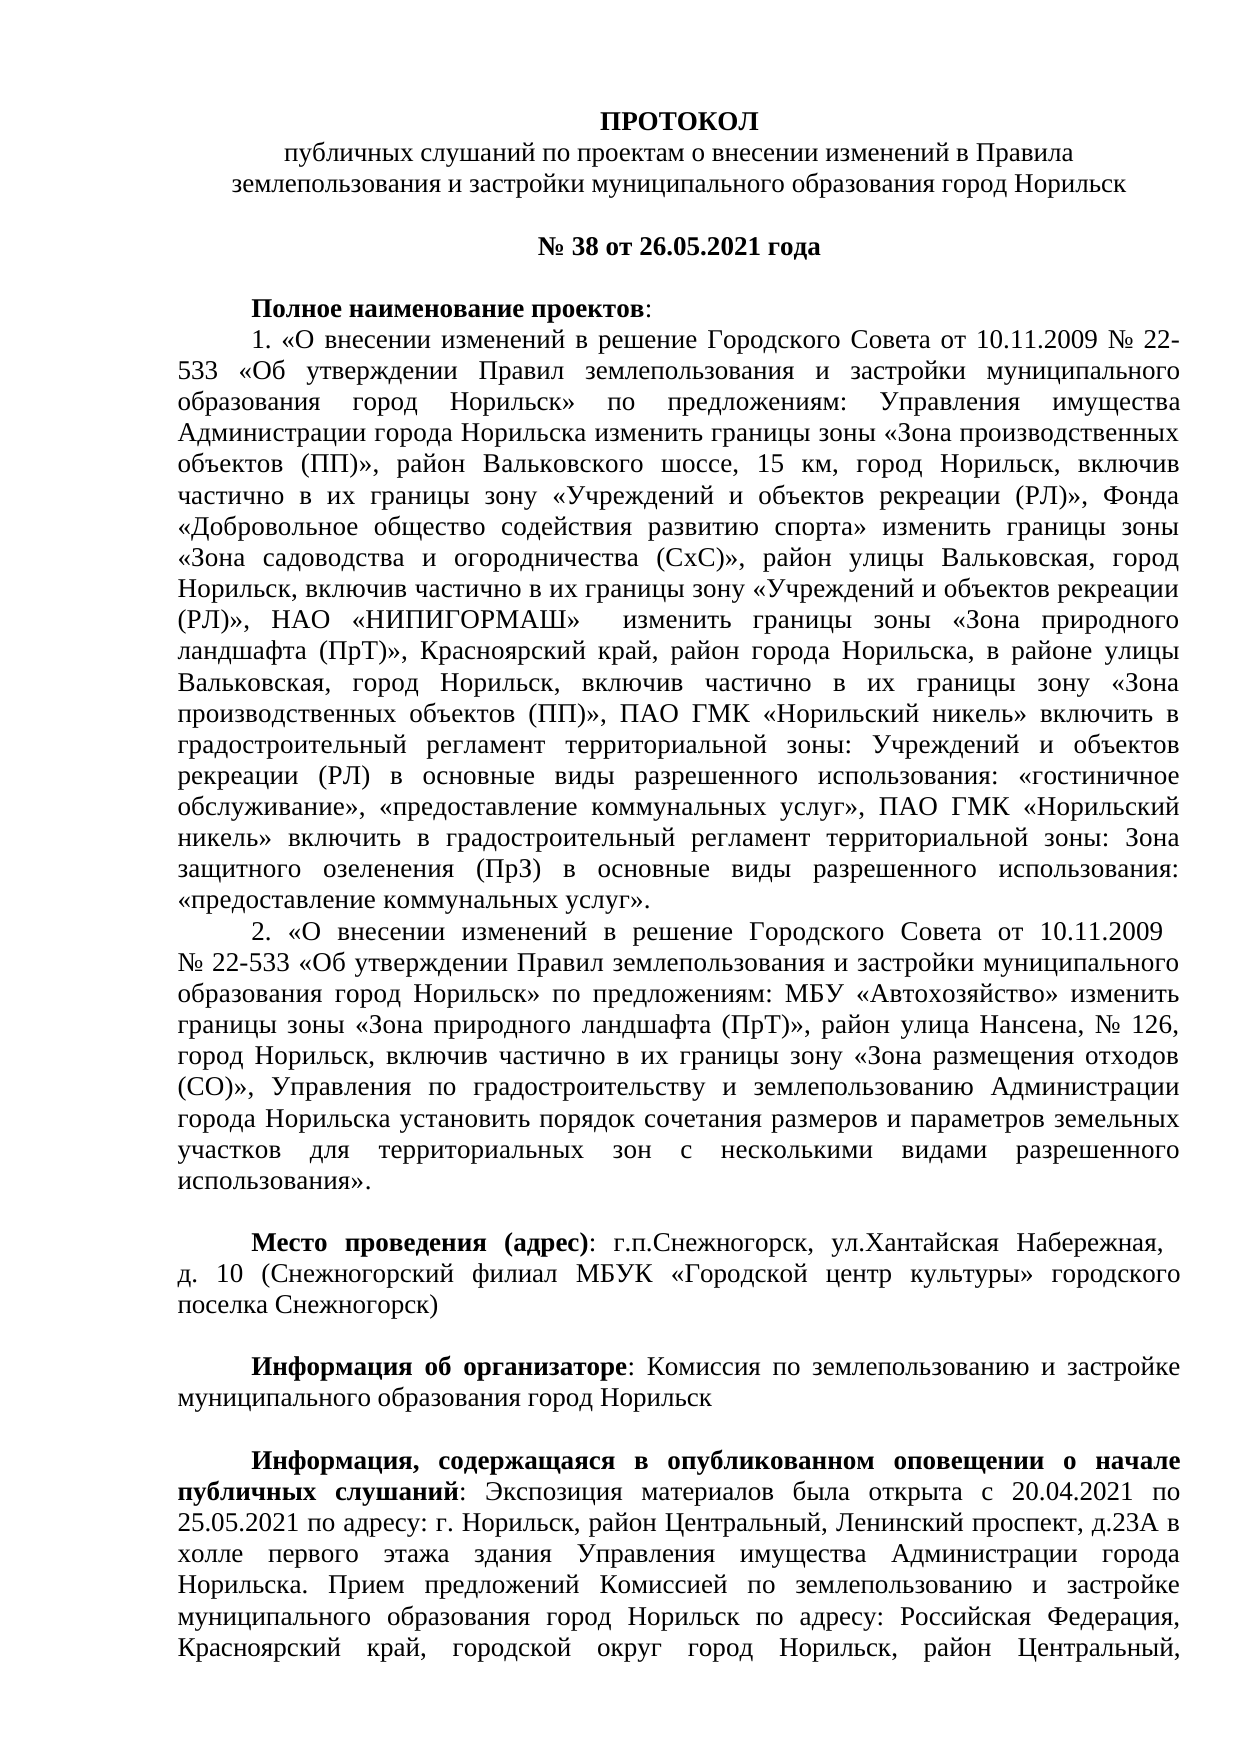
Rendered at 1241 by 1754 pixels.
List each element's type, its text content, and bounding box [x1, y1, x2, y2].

text № 38 от 26.05.2021 года [177, 229, 1181, 261]
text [177, 1444, 1181, 1662]
text 2. «О внесении изменений в решение Городского Совета от 10.11.2009 № 22-533 «Об утверждении Правил землепользования и застройки муниципального образования город Норильск» по предложениям: МБУ «Автохозяйство» изменить границы зоны «Зона природного ландшафта (ПрТ)», район улица Нансена, № 126, город Норильск, включив частично в их границы зону «Зона размещения отходов (СО)», Управления по градостроительству и землепользованию Администрации города Норильска установить порядок сочетания размеров и параметров земельных участков для территориальных зон с несколькими видами разрешенного использования». [177, 915, 1181, 1195]
text ПРОТОКОЛ [177, 105, 1181, 136]
text Место проведения (адрес): г.п.Снежногорск, ул.Хантайская Набережная, д. 10 (Снежногорский филиал МБУК «Городской центр культуры» городского поселка Снежногорск) [177, 1226, 1181, 1319]
text 1. «О внесении изменений в решение Городского Совета от 10.11.2009 № 22-533 «Об утверждении Правил землепользования и застройки муниципального образования город Норильск» по предложениям: Управления имущества Администрации города Норильска изменить границы зоны «Зона производственных объектов (ПП)», район Вальковского шоссе, 15 км, город Норильск, включив частично в их границы зону «Учреждений и объектов рекреации (РЛ)», Фонда «Добровольное общество содействия развитию спорта» изменить границы зоны «Зона садоводства и огородничества (СхС)», район улицы Вальковская, город Норильск, включив частично в их границы зону «Учреждений и объектов рекреации (РЛ)», НАО «НИПИГОРМАШ» изменить границы зоны «Зона природного ландшафта (ПрТ)», Красноярский край, район города Норильска, в районе улицы Вальковская, город Норильск, включив частично в их границы зону «Зона производственных объектов (ПП)», ПАО ГМК «Норильский никель» включить в градостроительный регламент территориальной зоны: Учреждений и объектов рекреации (РЛ) в основные виды разрешенного использования: «гостиничное обслуживание», «предоставление коммунальных услуг», ПАО ГМК «Норильский никель» включить в градостроительный регламент территориальной зоны: Зона защитного озеленения (ПрЗ) в основные виды разрешенного использования: «предоставление коммунальных услуг». [177, 323, 1181, 915]
text публичных слушаний по проектам о внесении изменений в Правила землепользования и застройки муниципального образования город Норильск [177, 136, 1181, 198]
text Полное наименование проектов: [177, 292, 1181, 323]
text Информация об организаторе: Комиссия по землепользованию и застройке муниципального образования город Норильск [177, 1350, 1181, 1413]
